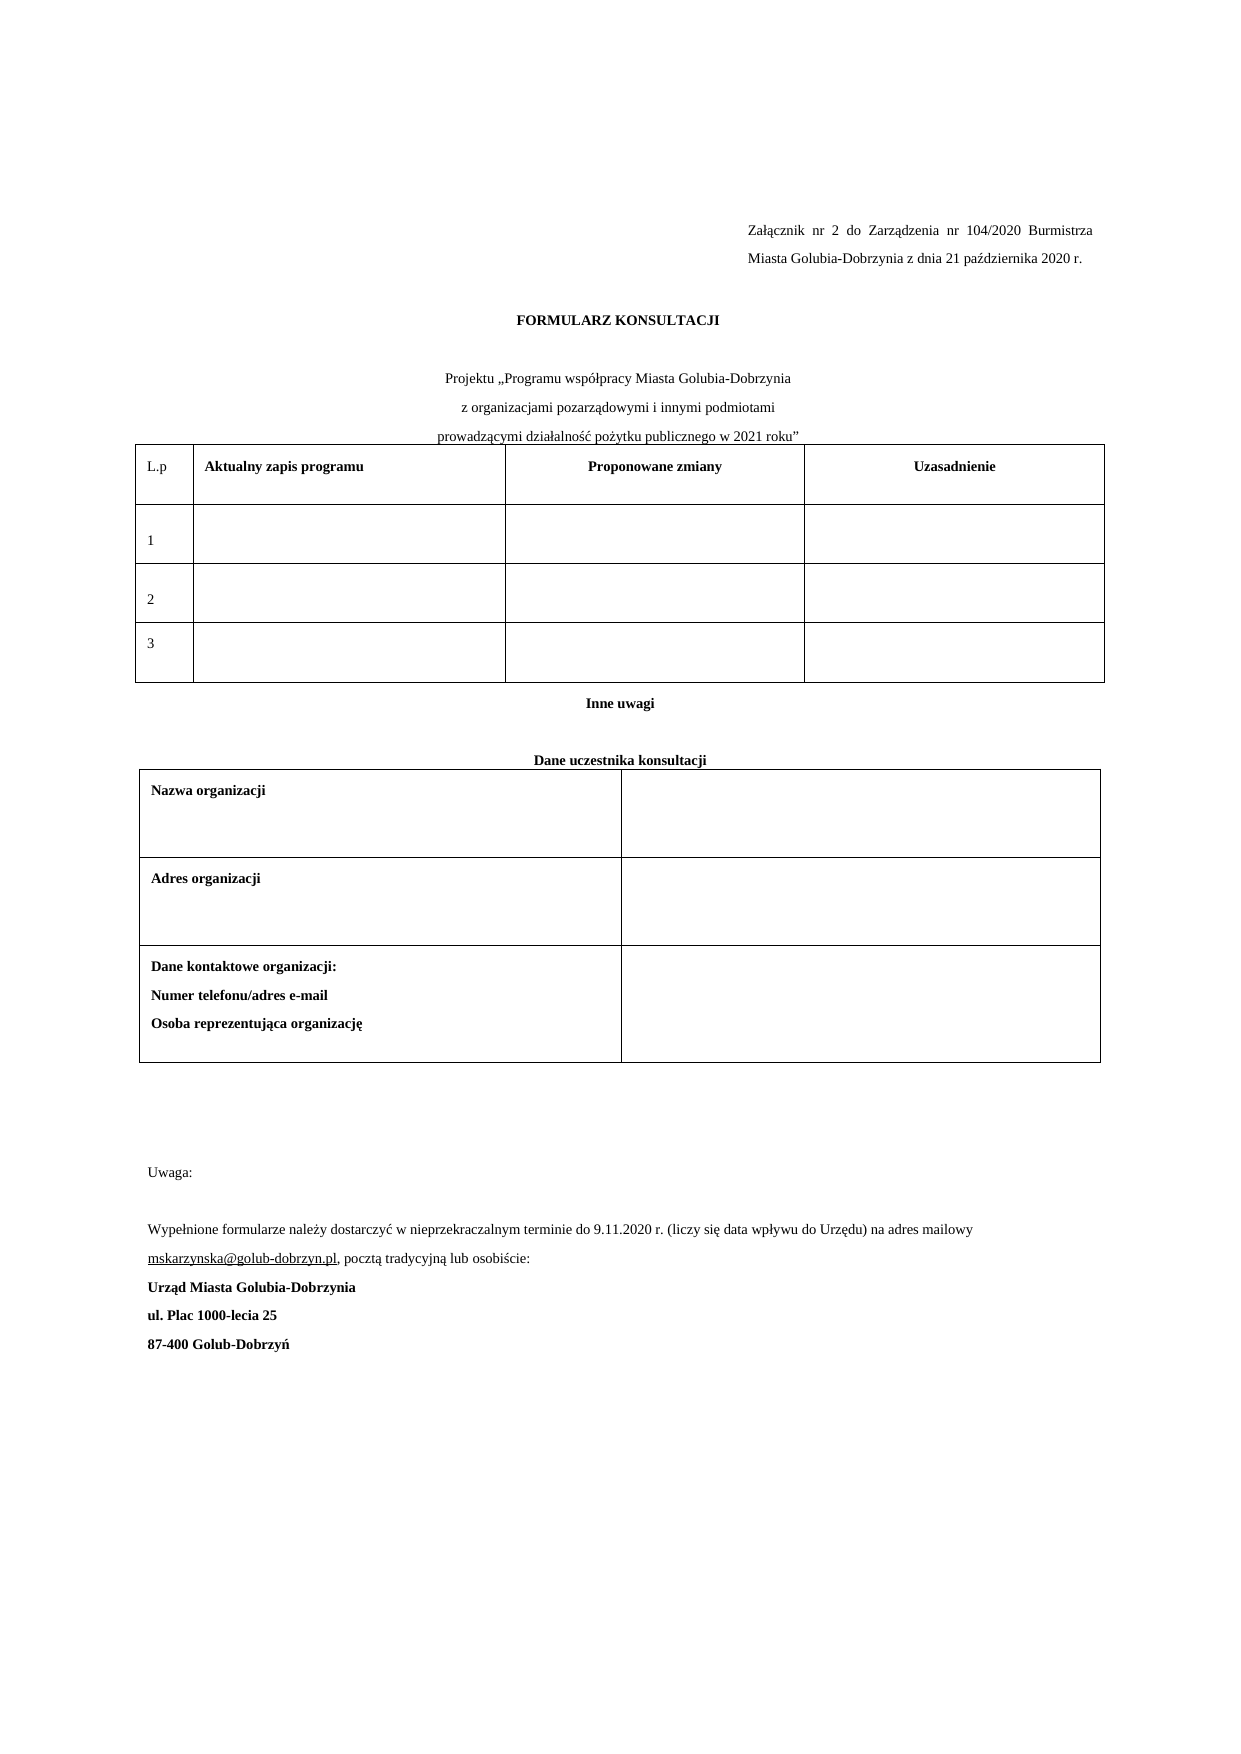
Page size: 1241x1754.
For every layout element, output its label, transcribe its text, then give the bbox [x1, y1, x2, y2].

table_cell [805, 505, 1104, 563]
table_cell Adres organizacji [140, 858, 621, 945]
table_cell 1 [136, 505, 193, 563]
text Wypełnione formularze należy dostarczyć w nieprzekraczalnym terminie do 9.11.2020 r. (liczy się data wpływu do Urzędu) na adres mailowy mskarzynska@golub-dobrzyn.pl, pocztą tradycyjną lub osobiście: [147, 1209, 1093, 1266]
text ul. Plac 1000-lecia 25 [147, 1295, 1032, 1324]
text Projektu „Programu współpracy Miasta Golubia-Dobrzynia z organizacjami pozarządowymi i innymi podmiotami prowadzącymi działalność pożytku publicznego w 2021 roku” [147, 358, 1088, 444]
table_cell [622, 946, 1100, 1062]
table_header Uzasadnienie [805, 445, 1104, 504]
text Załącznik nr 2 do Zarządzenia nr 104/2020 Burmistrza Miasta Golubia-Dobrzynia z dnia 21 października 2020 r. [748, 209, 1093, 267]
table_header [622, 770, 1100, 857]
table_cell 3 [136, 623, 193, 682]
table_header Nazwa organizacji [140, 770, 621, 857]
text Inne uwagi [147, 683, 1093, 711]
table_header Aktualny zapis programu [194, 445, 505, 504]
table_cell Dane kontaktowe organizacji: Numer telefonu/adres e-mail Osoba reprezentująca organizację [140, 946, 621, 1062]
table_cell [194, 623, 505, 682]
table_cell [805, 564, 1104, 622]
text 87-400 Golub-Dobrzyń [147, 1324, 1032, 1353]
text Dane uczestnika konsultacji [147, 740, 1093, 768]
table_cell [622, 858, 1100, 945]
table_header Proponowane zmiany [506, 445, 804, 504]
table_cell [194, 564, 505, 622]
table_cell 2 [136, 564, 193, 622]
text Uwaga: [147, 1151, 1093, 1180]
table_cell [506, 505, 804, 563]
table_cell [194, 505, 505, 563]
table_cell [805, 623, 1104, 682]
table_cell [506, 623, 804, 682]
text FORMULARZ KONSULTACJI [147, 300, 1088, 328]
text Urząd Miasta Golubia-Dobrzynia [147, 1266, 1032, 1295]
table_header L.p [136, 445, 193, 504]
table_cell [506, 564, 804, 622]
